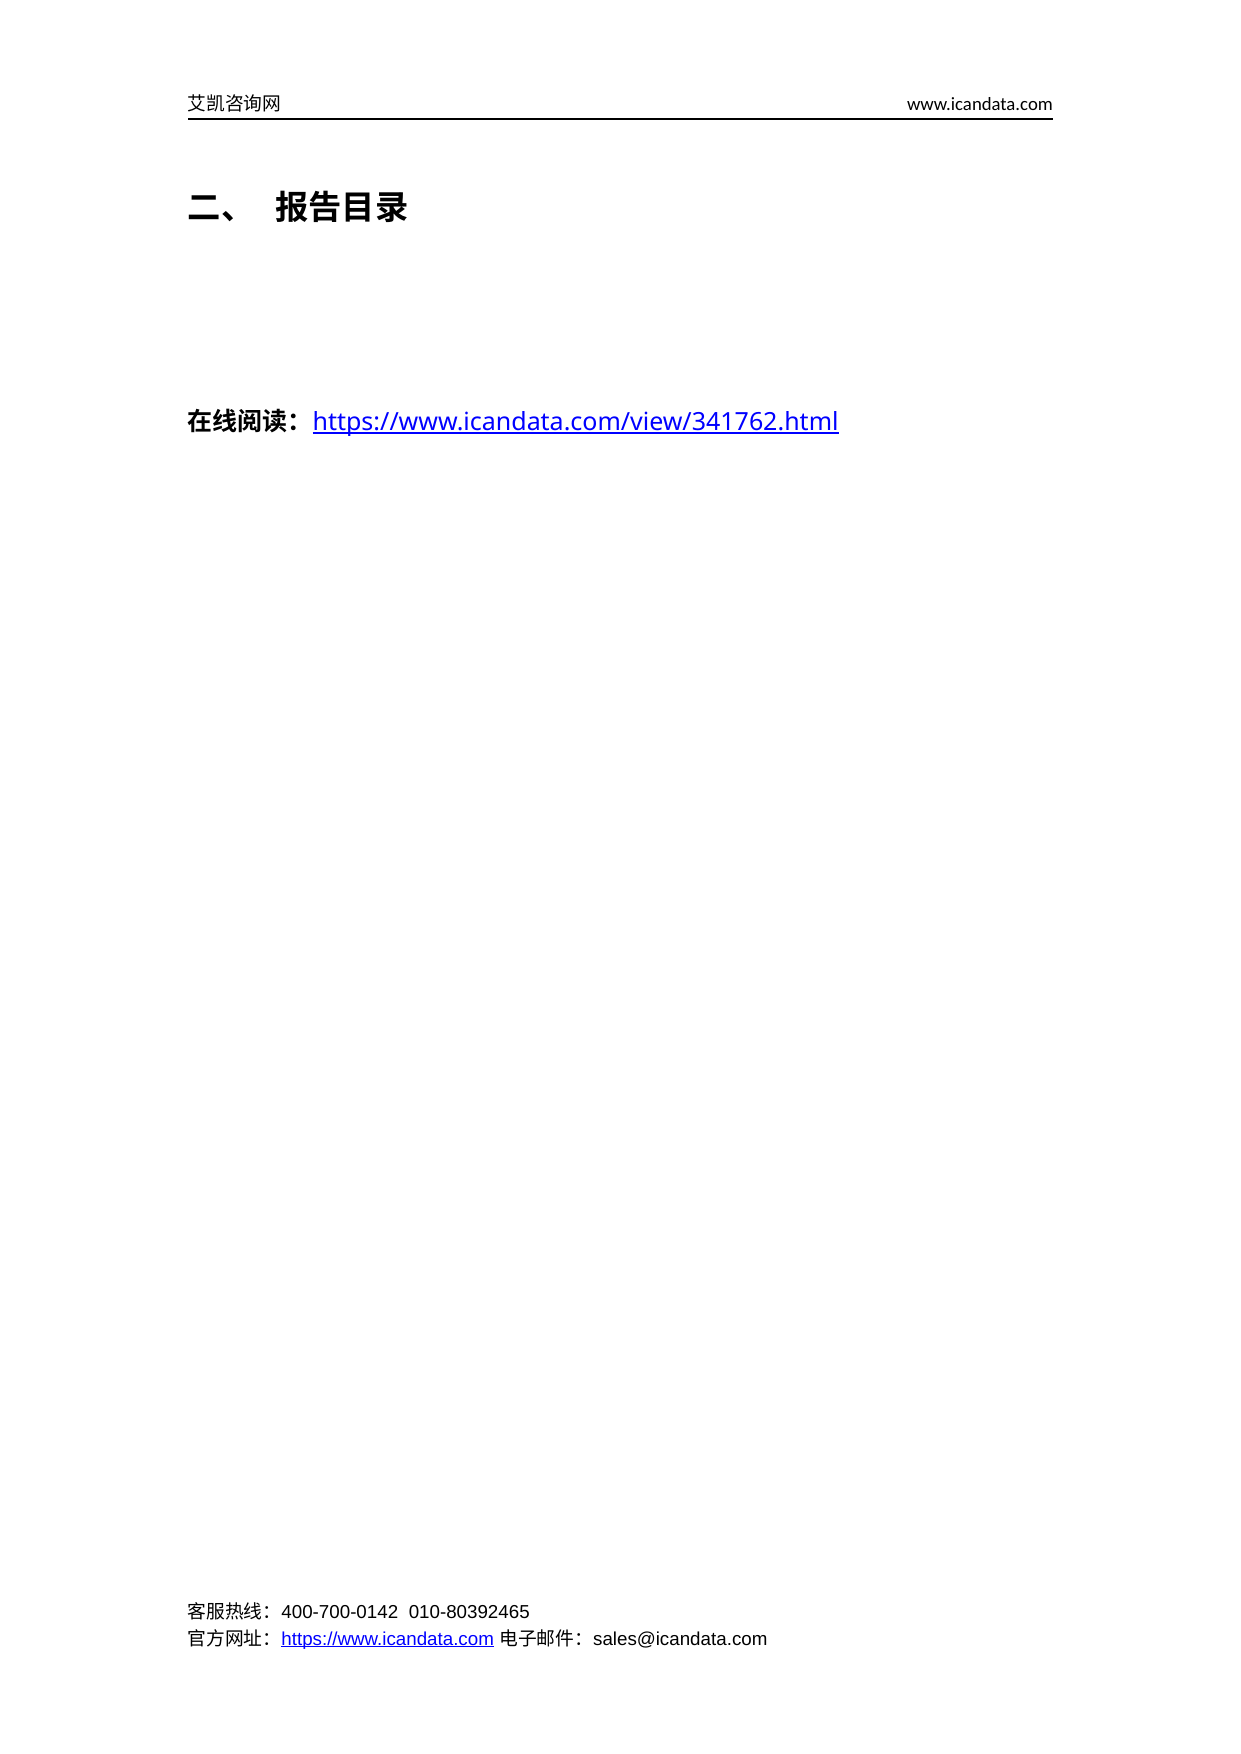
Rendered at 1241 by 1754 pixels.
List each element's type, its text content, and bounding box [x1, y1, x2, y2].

text 在线阅读：https://www.icandata.com/view/341762.html [187, 387, 1053, 452]
subtitle 报告目录 [187, 172, 1053, 237]
